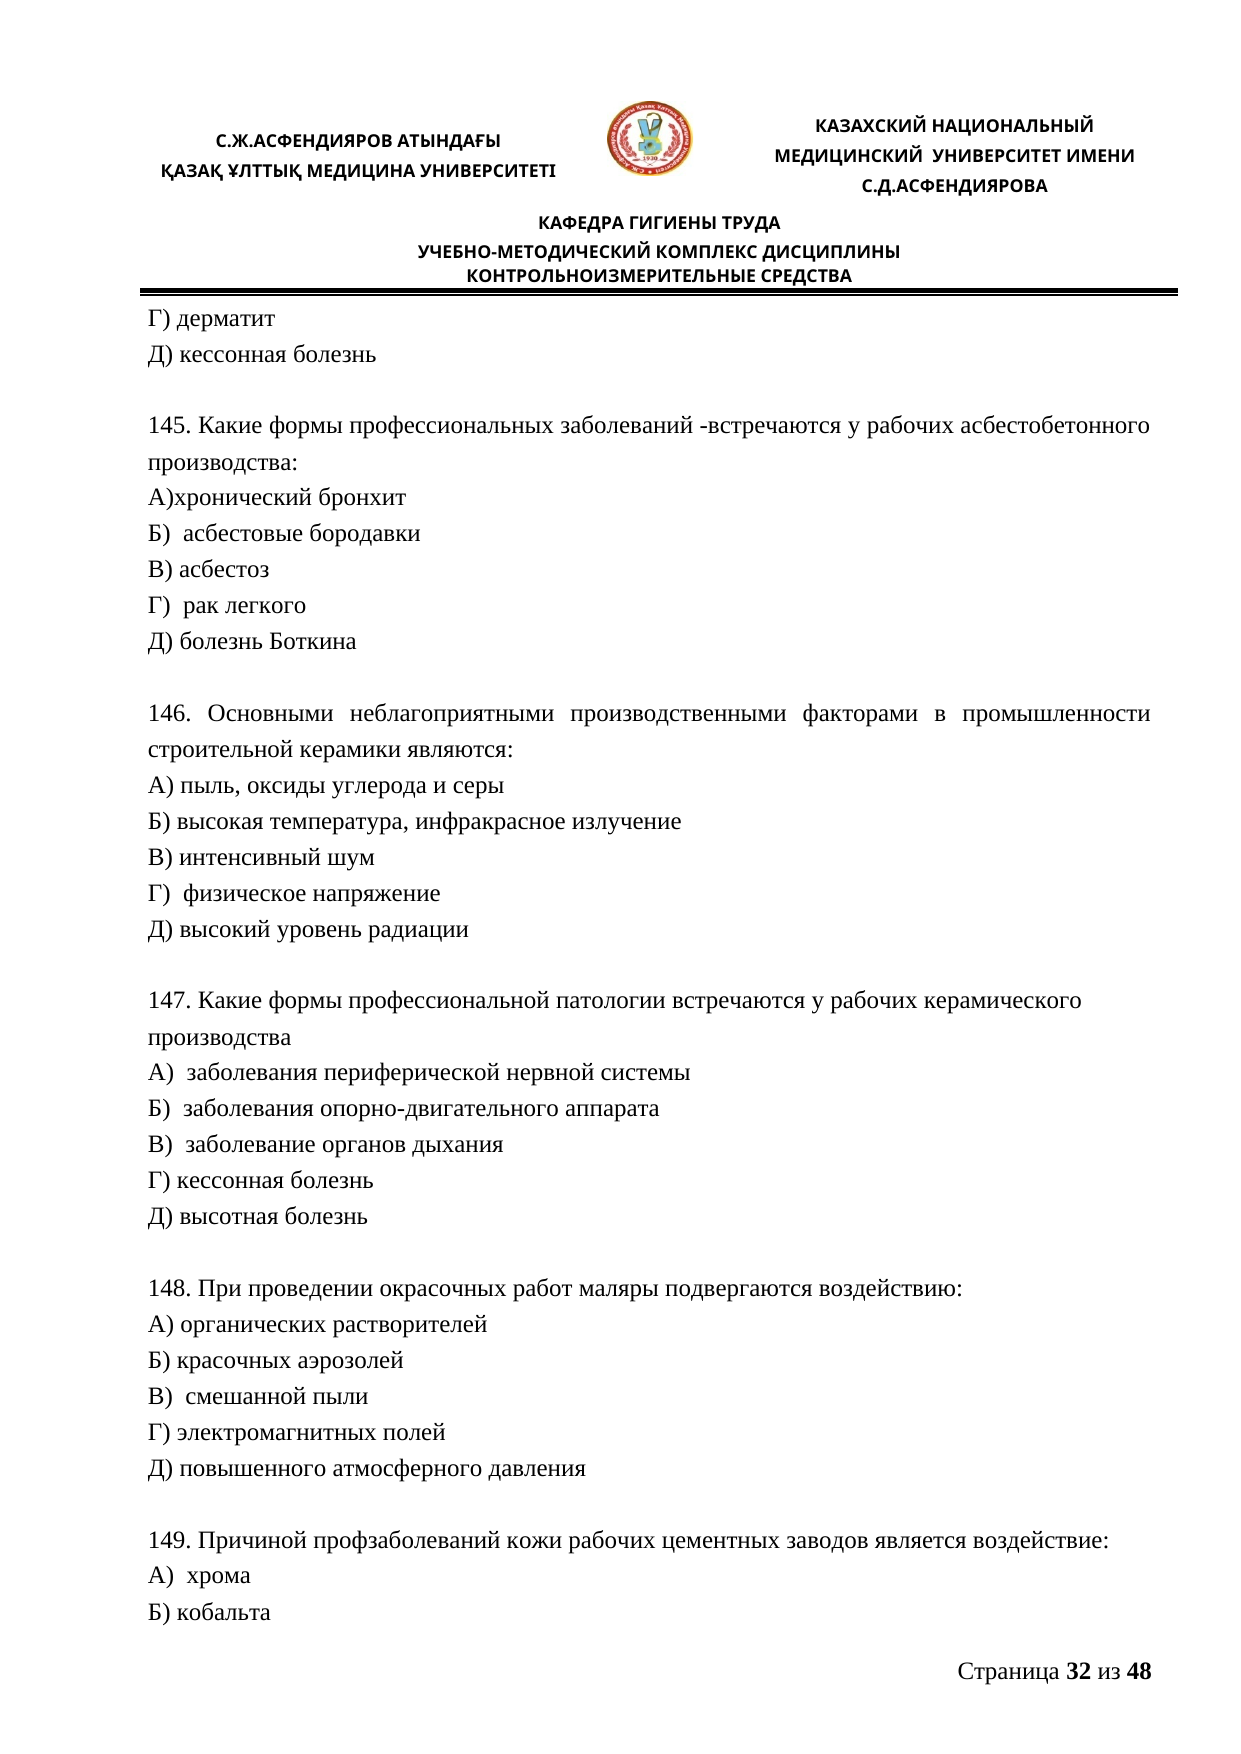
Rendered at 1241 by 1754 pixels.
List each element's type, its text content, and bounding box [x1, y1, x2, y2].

text Д) повышенного атмосферного давления [148, 1453, 1152, 1482]
text 148. При проведении окрасочных работ маляры подвергаются воздействию: [148, 1273, 1152, 1302]
text 145. Какие формы профессиональных заболеваний -встречаются у рабочих асбестобетонного производства: [148, 411, 1152, 475]
text Б) высокая температура, инфракрасное излучение [148, 806, 1152, 835]
picture [607, 101, 694, 147]
text Д) кессонная болезнь [148, 339, 1152, 367]
text Д) высокий уровень радиации [148, 914, 1152, 942]
text А) хрома [148, 1561, 1152, 1589]
text Г) кессонная болезнь [148, 1165, 1152, 1194]
text Г) физическое напряжение [148, 878, 1152, 907]
text производства [148, 1022, 1152, 1050]
text 146. Основными неблагоприятными производственными факторами в промышленности строительной керамики являются: [148, 698, 1152, 763]
text Б) заболевания опорно-двигательного аппарата [148, 1093, 1152, 1122]
text Г) дерматит [148, 147, 1152, 288]
text А) органических растворителей [148, 1309, 1152, 1338]
text Б) красочных аэрозолей [148, 1345, 1152, 1374]
text Г) рак легкого [148, 590, 1152, 619]
text А) пыль, оксиды углерода и серы [148, 770, 1152, 799]
text Д) болезнь Боткина [148, 626, 1152, 655]
text Д) высотная болезнь [148, 1201, 1152, 1230]
text Г) дерматит [148, 296, 1152, 332]
text А)хронический бронхит [148, 482, 1152, 511]
text Б) асбестовые бородавки [148, 518, 1152, 547]
text В) заболевание органов дыхания [148, 1129, 1152, 1158]
text А) заболевания периферической нервной системы [148, 1057, 1152, 1086]
text В) асбестоз [148, 554, 1152, 583]
text Б) кобальта [148, 1597, 1152, 1625]
text В) интенсивный шум [148, 842, 1152, 871]
text Г) электромагнитных полей [148, 1417, 1152, 1446]
text 149. Причиной профзаболеваний кожи рабочих цементных заводов является воздействие: [148, 1525, 1152, 1553]
text В) смешанной пыли [148, 1381, 1152, 1410]
text 147. Какие формы профессиональной патологии встречаются у рабочих керамического [148, 986, 1152, 1014]
